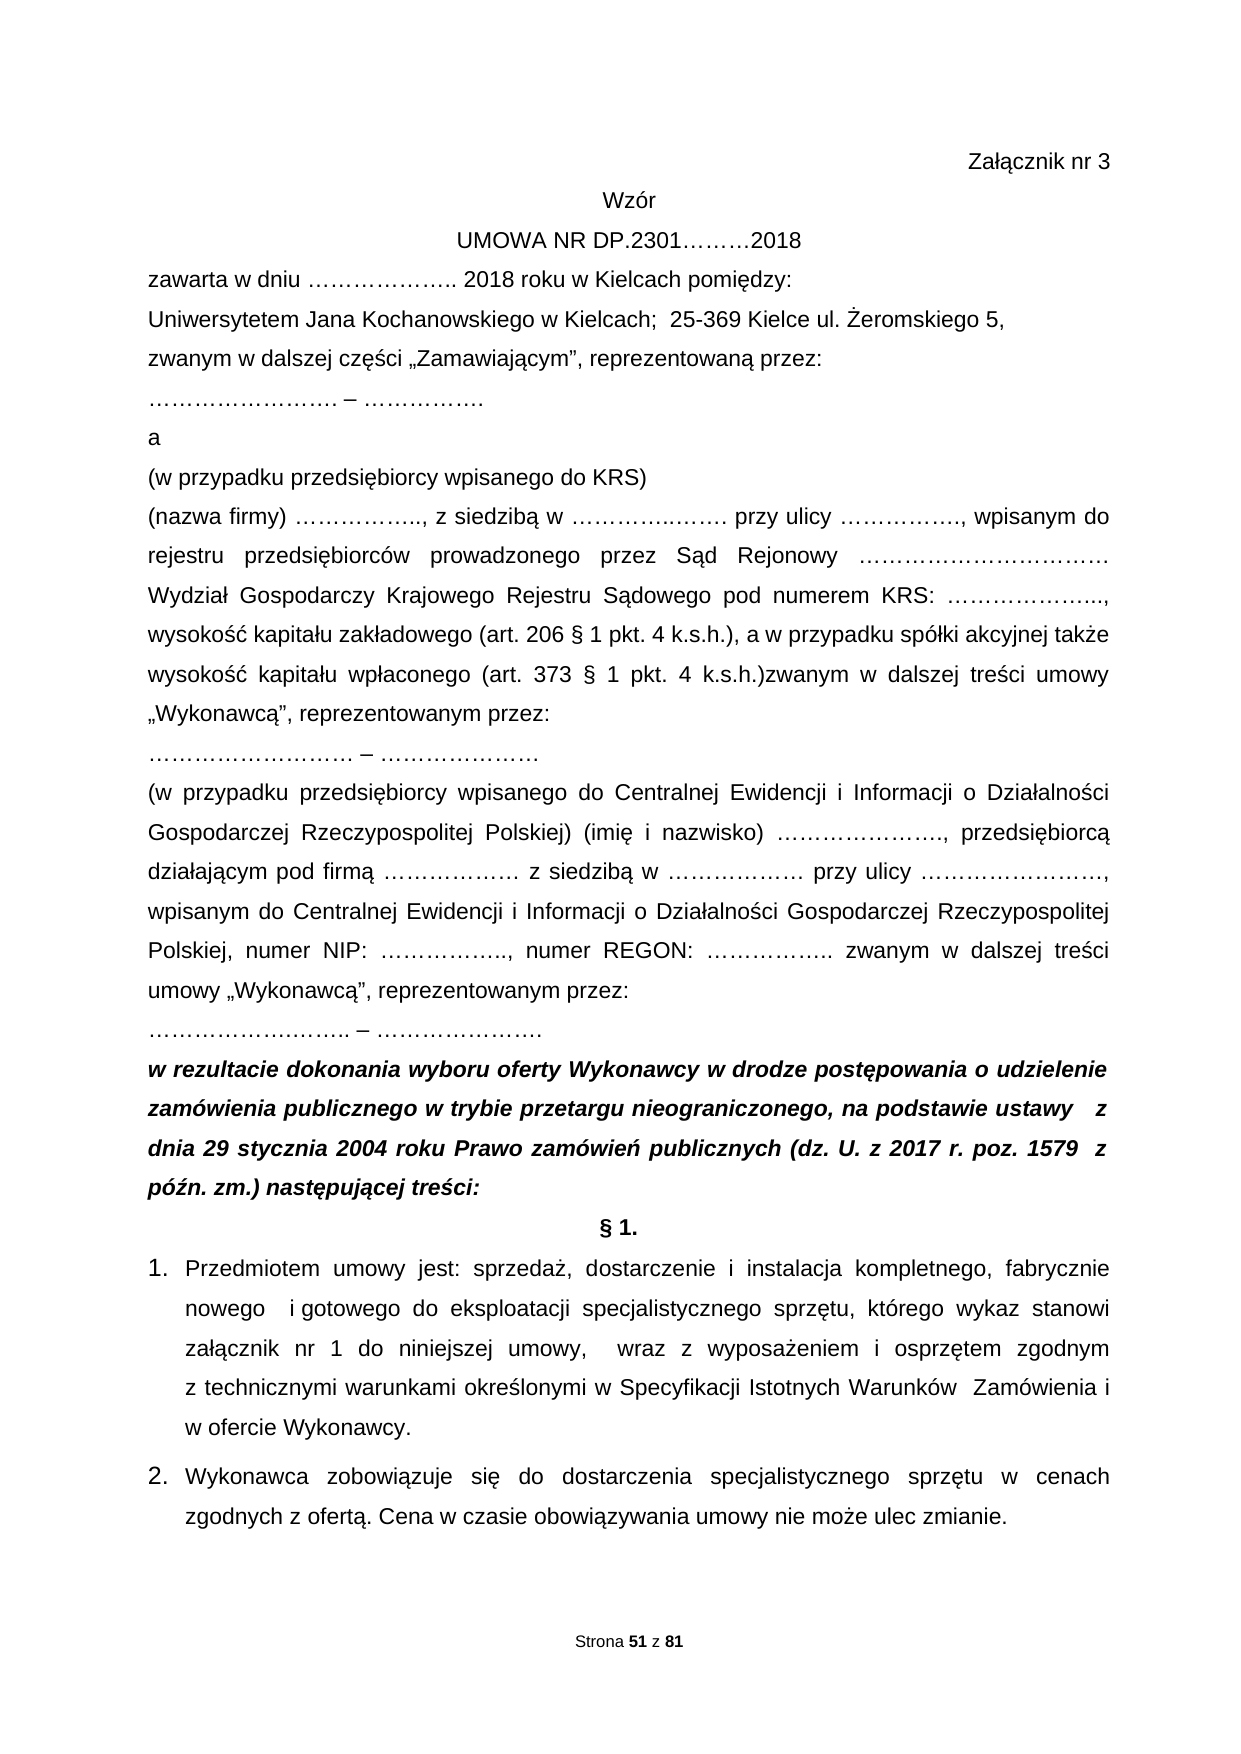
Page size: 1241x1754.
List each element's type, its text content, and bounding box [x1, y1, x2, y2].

text (w przypadku przedsiębiorcy wpisanego do KRS) [148, 463, 1110, 490]
text Załącznik nr 3 [148, 148, 1110, 174]
list Wykonawca zobowiązuje się do dostarczenia specjalistycznego sprzętu w cenach zgodnych z ofertą. Cena w czasie obowiązywania umowy nie może ulec zmianie. [148, 1461, 1110, 1529]
text ……………….…….. – …………………. [148, 1016, 1110, 1043]
text zawarta w dniu ……………….. 2018 roku w Kielcach pomiędzy: [148, 266, 1110, 292]
text w rezultacie dokonania wyboru oferty Wykonawcy w drodze postępowania o udzielenie zamówienia publicznego w trybie przetargu nieograniczonego, na podstawie ustawy z dnia 29 stycznia 2004 roku Prawo zamówień publicznych (dz. U. z 2017 r. poz. 1579 z późn. zm.) następującej treści: [148, 1056, 1110, 1201]
text UMOWA NR DP.2301………2018 [148, 227, 1110, 253]
text (w przypadku przedsiębiorcy wpisanego do Centralnej Ewidencji i Informacji o Działalności Gospodarczej Rzeczypospolitej Polskiej) (imię i nazwisko) …………………., przedsiębiorcą działającym pod firmą ……………… z siedzibą w ……………… przy ulicy ……………………, wpisanym do Centralnej Ewidencji i Informacji o Działalności Gospodarczej Rzeczypospolitej Polskiej, numer NIP: …………….., numer REGON: …………….. zwanym w dalszej treści umowy „Wykonawcą”, reprezentowanym przez: [148, 779, 1110, 1003]
text Wzór [148, 187, 1110, 213]
text ……………………. – ……………. [148, 384, 1110, 411]
text § 1. [148, 1214, 1110, 1240]
text ……………………… – ………………… [148, 740, 1110, 766]
text a [148, 424, 1110, 450]
text zwanym w dalszej części „Zamawiającym”, reprezentowaną przez: [148, 345, 1110, 371]
list Przedmiotem umowy jest: sprzedaż, dostarczenie i instalacja kompletnego, fabrycznie nowego i gotowego do eksploatacji specjalistycznego sprzętu, którego wykaz stanowi załącznik nr 1 do niniejszej umowy, wraz z wyposażeniem i osprzętem zgodnym z technicznymi warunkami określonymi w Specyfikacji Istotnych Warunków Zamówienia i w ofercie Wykonawcy. [148, 1253, 1110, 1440]
text (nazwa firmy) …………….., z siedzibą w …………..……. przy ulicy ……………., wpisanym do rejestru przedsiębiorców prowadzonego przez Sąd Rejonowy …………………………… Wydział Gospodarczy Krajowego Rejestru Sądowego pod numerem KRS: ………………..., wysokość kapitału zakładowego (art. 206 § 1 pkt. 4 k.s.h.), a w przypadku spółki akcyjnej także wysokość kapitału wpłaconego (art. 373 § 1 pkt. 4 k.s.h.)zwanym w dalszej treści umowy „Wykonawcą”, reprezentowanym przez: [148, 503, 1110, 727]
text Uniwersytetem Jana Kochanowskiego w Kielcach; 25-369 Kielce ul. Żeromskiego 5, [148, 306, 1110, 332]
